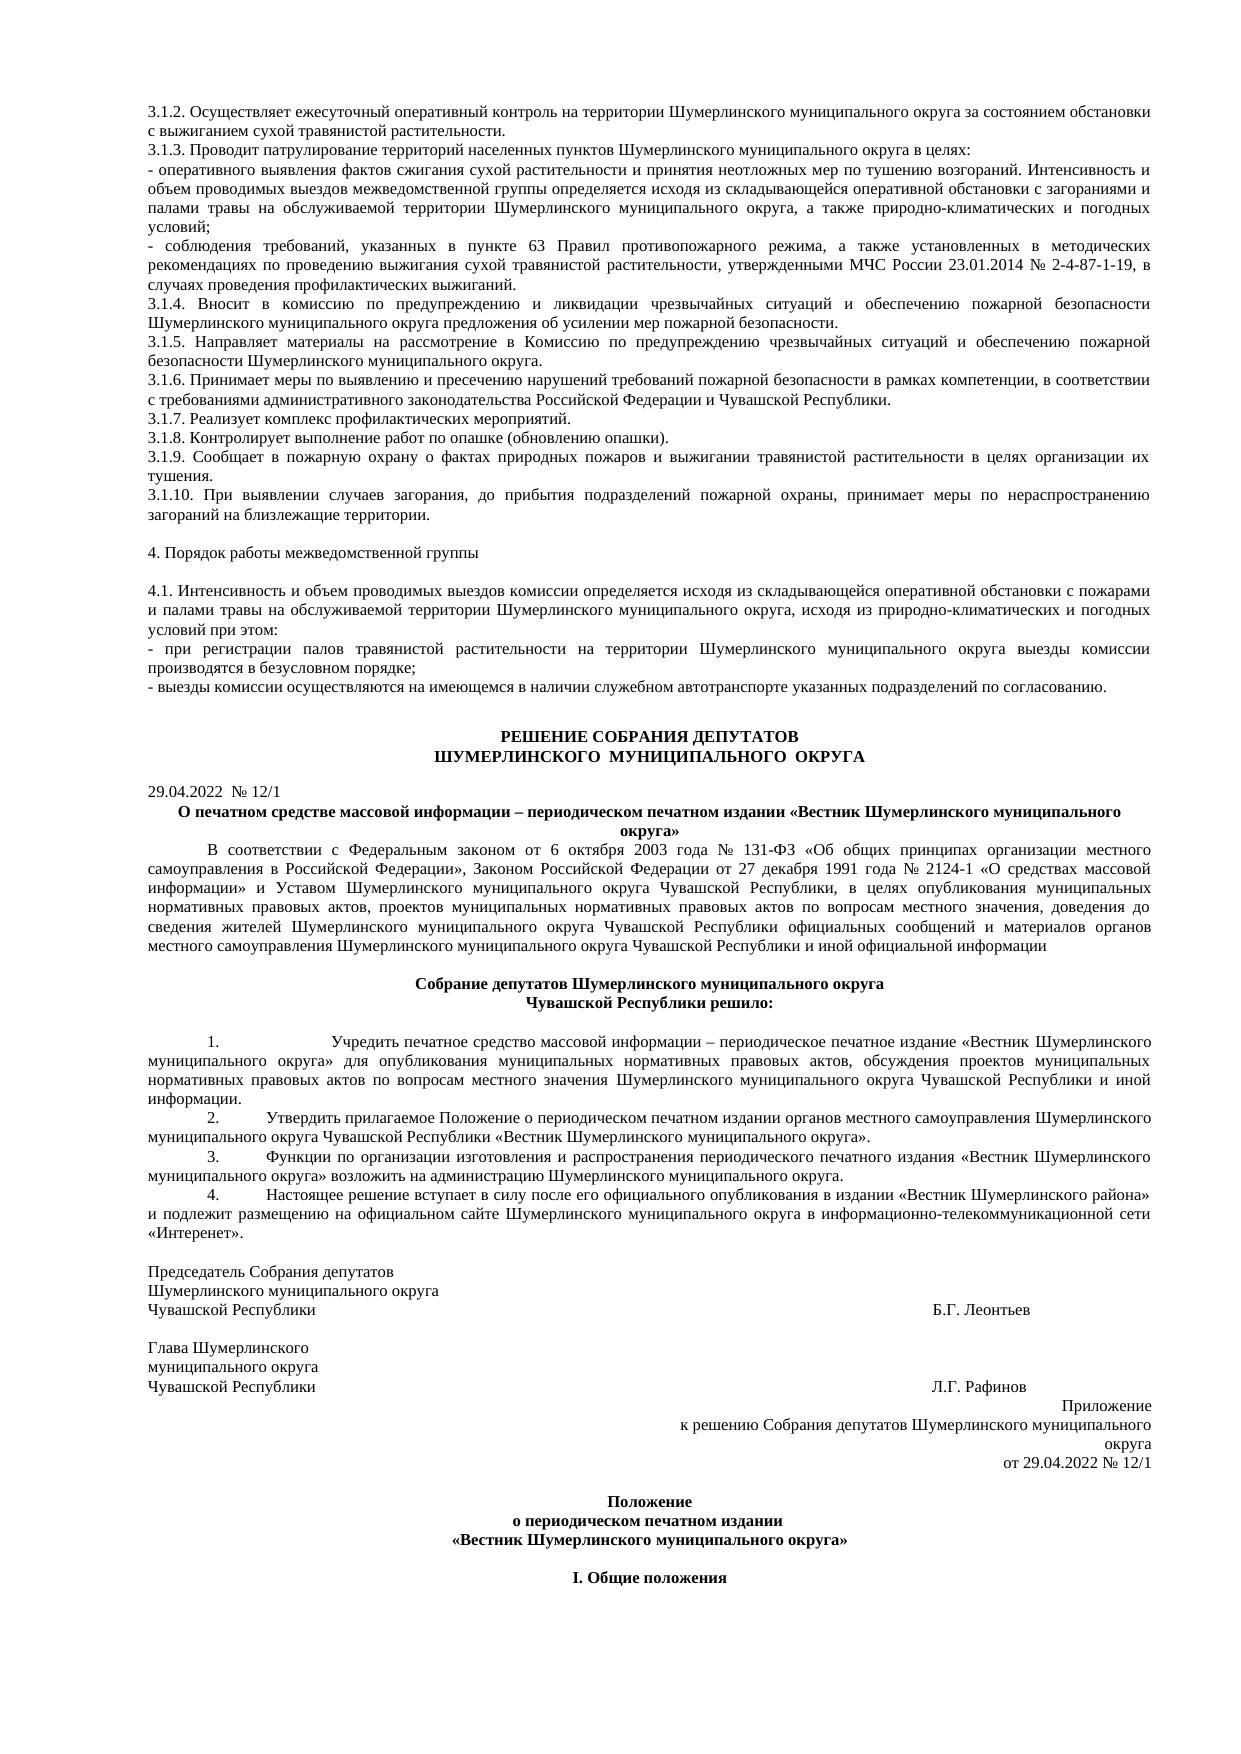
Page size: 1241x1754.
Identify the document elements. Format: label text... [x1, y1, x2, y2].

text Положение [148, 1491, 1152, 1511]
text 3.1.4. Вносит в комиссию по предупреждению и ликвидации чрезвычайных ситуаций и обеспечению пожарной безопасности Шумерлинского муниципального округа предложения об усилении мер пожарной безопасности. [148, 293, 1152, 332]
text РЕШЕНИЕ СОБРАНИЯ ДЕПУТАТОВ [148, 727, 1152, 746]
text - соблюдения требований, указанных в пункте 63 Правил противопожарного режима, а также установленных в методических рекомендациях по проведению выжигания сухой травянистой растительности, утвержденными МЧС России 23.01.2014 № 2-4-87-1-19, в случаях проведения профилактических выжиганий. [148, 236, 1152, 293]
text о периодическом печатном издании [148, 1511, 1152, 1530]
list Утвердить прилагаемое Положение о периодическом печатном издании органов местного самоуправления Шумерлинского муниципального округа Чувашской Республики «Вестник Шумерлинского муниципального округа». [148, 1108, 1152, 1146]
table_header Председатель Собрания депутатов Шумерлинского муниципального округа Чувашской Республики Глава Шумерлинского муниципального округа Чувашской Республики [136, 1261, 723, 1396]
text 3.1.7. Реализует комплекс профилактических мероприятий. [148, 408, 1152, 428]
text I. Общие положения [148, 1568, 1152, 1587]
text 29.04.2022 № 12/1 [148, 782, 1152, 801]
list Учредить печатное средство массовой информации – периодическое печатное издание «Вестник Шумерлинского муниципального округа» для опубликования муниципальных нормативных правовых актов, обсуждения проектов муниципальных нормативных правовых актов по вопросам местного значения Шумерлинского муниципального округа Чувашской Республики и иной информации. [148, 1031, 1152, 1108]
text Приложение [650, 1396, 1152, 1415]
text 3.1.5. Направляет материалы на рассмотрение в Комиссию по предупреждению чрезвычайных ситуаций и обеспечению пожарной безопасности Шумерлинского муниципального округа. [148, 332, 1152, 370]
text 3.1.9. Сообщает в пожарную охрану о фактах природных пожаров и выжигании травянистой растительности в целях организации их тушения. [148, 447, 1152, 485]
text Чувашской Республики решило: [148, 993, 1152, 1012]
text от 29.04.2022 № 12/1 [650, 1453, 1152, 1472]
text к решению Собрания депутатов Шумерлинского муниципального округа [650, 1415, 1152, 1453]
text Собрание депутатов Шумерлинского муниципального округа [148, 974, 1152, 993]
text В соответствии с Федеральным законом от 6 октября 2003 года № 131-ФЗ «Об общих принципах организации местного самоуправления в Российской Федерации», Законом Российской Федерации от 27 декабря 1991 года № 2124-1 «О средствах массовой информации» и Уставом Шумерлинского муниципального округа Чувашской Республики, в целях опубликования муниципальных нормативных правовых актов, проектов муниципальных нормативных правовых актов по вопросам местного значения, доведения до сведения жителей Шумерлинского муниципального округа Чувашской Республики официальных сообщений и материалов органов местного самоуправления Шумерлинского муниципального округа Чувашской Республики и иной официальной информации [148, 840, 1152, 955]
text 3.1.6. Принимает меры по выявлению и пресечению нарушений требований пожарной безопасности в рамках компетенции, в соответствии с требованиями административного законодательства Российской Федерации и Чувашской Республики. [148, 370, 1152, 408]
table_header Б.Г. Леонтьев Л.Г. Рафинов [724, 1261, 1122, 1396]
text ШУМЕРЛИНСКОГО МУНИЦИПАЛЬНОГО ОКРУГА [148, 746, 1152, 766]
text - оперативного выявления фактов сжигания сухой растительности и принятия неотложных мер по тушению возгораний. Интенсивность и объем проводимых выездов межведомственной группы определяется исходя из складывающейся оперативной обстановки с загораниями и палами травы на обслуживаемой территории Шумерлинского муниципального округа, а также природно-климатических и погодных условий; [148, 159, 1152, 236]
text «Вестник Шумерлинского муниципального округа» [148, 1530, 1152, 1549]
text - выезды комиссии осуществляются на имеющемся в наличии служебном автотранспорте указанных подразделений по согласованию. [148, 677, 1152, 696]
text 4. Порядок работы межведомственной группы [148, 543, 1152, 562]
text - при регистрации палов травянистой растительности на территории Шумерлинского муниципального округа выезды комиссии производятся в безусловном порядке; [148, 638, 1152, 677]
list Функции по организации изготовления и распространения периодического печатного издания «Вестник Шумерлинского муниципального округа» возложить на администрацию Шумерлинского муниципального округа. [148, 1146, 1152, 1185]
text 3.1.2. Осуществляет ежесуточный оперативный контроль на территории Шумерлинского муниципального округа за состоянием обстановки с выжиганием сухой травянистой растительности. [148, 102, 1152, 140]
text 3.1.8. Контролирует выполнение работ по опашке (обновлению опашки). [148, 428, 1152, 447]
list Настоящее решение вступает в силу после его официального опубликования в издании «Вестник Шумерлинского района» и подлежит размещению на официальном сайте Шумерлинского муниципального округа в информационно-телекоммуникационной сети «Интеренет». [148, 1185, 1152, 1242]
text 4.1. Интенсивность и объем проводимых выездов комиссии определяется исходя из складывающейся оперативной обстановки с пожарами и палами травы на обслуживаемой территории Шумерлинского муниципального округа, исходя из природно-климатических и погодных условий при этом: [148, 581, 1152, 638]
text 3.1.3. Проводит патрулирование территорий населенных пунктов Шумерлинского муниципального округа в целях: [148, 140, 1152, 159]
text 3.1.10. При выявлении случаев загорания, до прибытия подразделений пожарной охраны, принимает меры по нераспространению загораний на близлежащие территории. [148, 485, 1152, 523]
text О печатном средстве массовой информации – периодическом печатном издании «Вестник Шумерлинского муниципального округа» [148, 801, 1152, 840]
